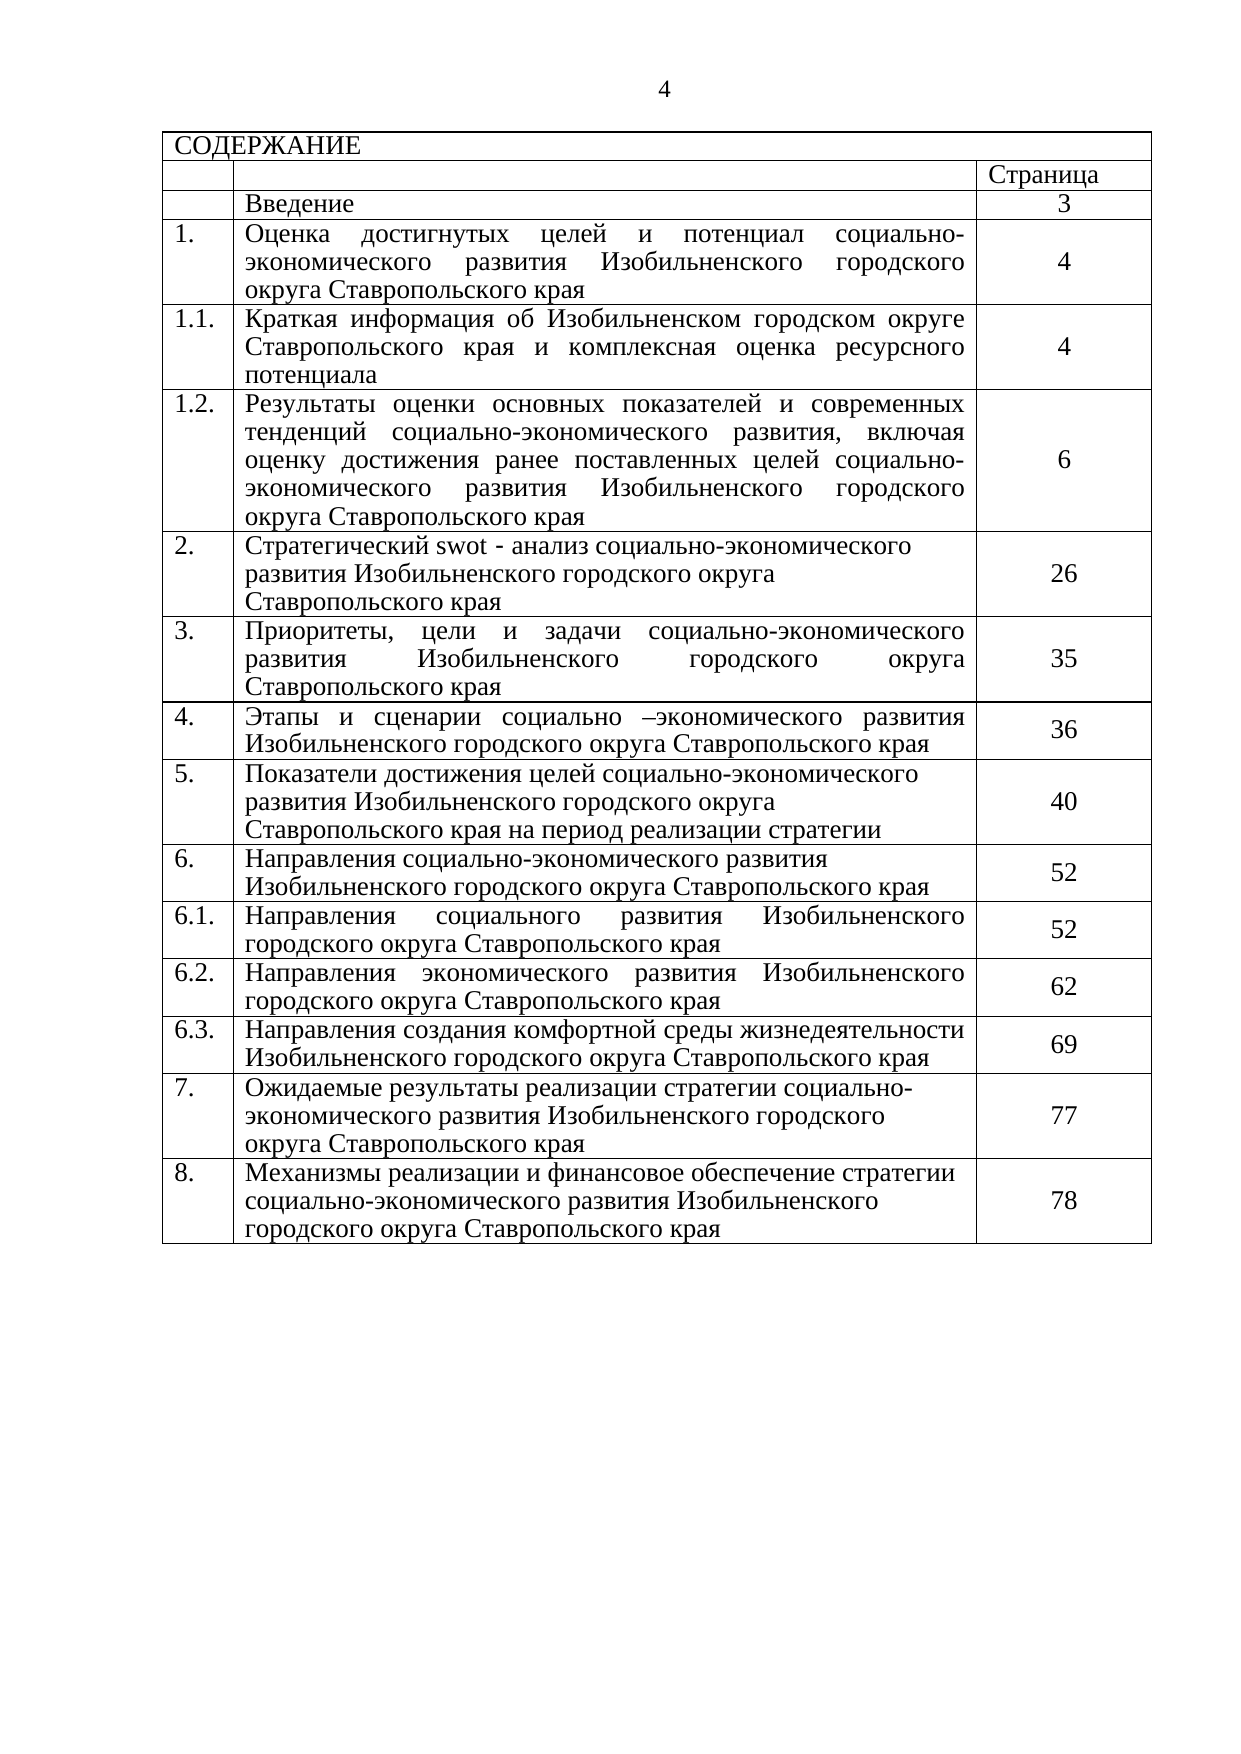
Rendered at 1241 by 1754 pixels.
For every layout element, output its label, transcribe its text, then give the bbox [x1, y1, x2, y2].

table_cell 3 [977, 191, 1151, 218]
table_cell 52 [977, 845, 1151, 901]
table_cell 6.3. [163, 1017, 233, 1073]
table_cell Показатели достижения целей социально-экономического развития Изобильненского городского округа Ставропольского края на период реализации стратегии [234, 760, 976, 844]
table_cell 77 [977, 1074, 1151, 1158]
table_cell 1.2. [163, 390, 233, 531]
table_cell Краткая информация об Изобильненском городском округе Ставропольского края и комплексная оценка ресурсного потенциала [234, 305, 976, 389]
table_cell 6.2. [163, 959, 233, 1016]
table_cell 4 [977, 220, 1151, 304]
table_cell [234, 161, 976, 189]
table_cell 5. [163, 760, 233, 844]
table_cell Направления социального развития Изобильненского городского округа Ставропольского края [234, 902, 976, 958]
table_cell 52 [977, 902, 1151, 958]
table_cell 6.1. [163, 902, 233, 958]
table_cell 69 [977, 1017, 1151, 1073]
table_cell Направления экономического развития Изобильненского городского округа Ставропольского края [234, 959, 976, 1016]
table_cell 6. [163, 845, 233, 901]
table_cell Приоритеты, цели и задачи социально-экономического развития Изобильненского городского округа Ставропольского края [234, 617, 976, 701]
table_cell Стратегический swot - анализ социально-экономического развития Изобильненского городского округа Ставропольского края [234, 532, 976, 616]
table_cell Введение [234, 191, 976, 218]
table_cell 1. [163, 220, 233, 304]
table_cell 36 [977, 703, 1151, 759]
table_cell Оценка достигнутых целей и потенциал социально-экономического развития Изобильненского городского округа Ставропольского края [234, 220, 976, 304]
table_cell [163, 161, 233, 189]
table_cell [163, 191, 233, 218]
table_header СОДЕРЖАНИЕ [163, 133, 1151, 160]
table_cell 3. [163, 617, 233, 701]
table_cell 1.1. [163, 305, 233, 389]
table_cell 62 [977, 959, 1151, 1016]
table_cell 40 [977, 760, 1151, 844]
table_cell 6 [977, 390, 1151, 531]
table_cell Механизмы реализации и финансовое обеспечение стратегии социально-экономического развития Изобильненского городского округа Ставропольского края [234, 1159, 976, 1243]
table_cell Этапы и сценарии социально –экономического развития Изобильненского городского округа Ставропольского края [234, 703, 976, 759]
table_cell Результаты оценки основных показателей и современных тенденций социально-экономического развития, включая оценку достижения ранее поставленных целей социально-экономического развития Изобильненского городского округа Ставропольского края [234, 390, 976, 531]
table_cell 8. [163, 1159, 233, 1243]
table_cell 2. [163, 532, 233, 616]
table_cell Ожидаемые результаты реализации стратегии социально-экономического развития Изобильненского городского округа Ставропольского края [234, 1074, 976, 1158]
table_cell 4. [163, 703, 233, 759]
table_cell Страница [977, 161, 1151, 189]
table_cell 26 [977, 532, 1151, 616]
table_cell 4 [977, 305, 1151, 389]
table_cell 7. [163, 1074, 233, 1158]
table_cell Направления создания комфортной среды жизнедеятельности Изобильненского городского округа Ставропольского края [234, 1017, 976, 1073]
table_cell 35 [977, 617, 1151, 701]
table_cell 78 [977, 1159, 1151, 1243]
table_cell Направления социально-экономического развития Изобильненского городского округа Ставропольского края [234, 845, 976, 901]
